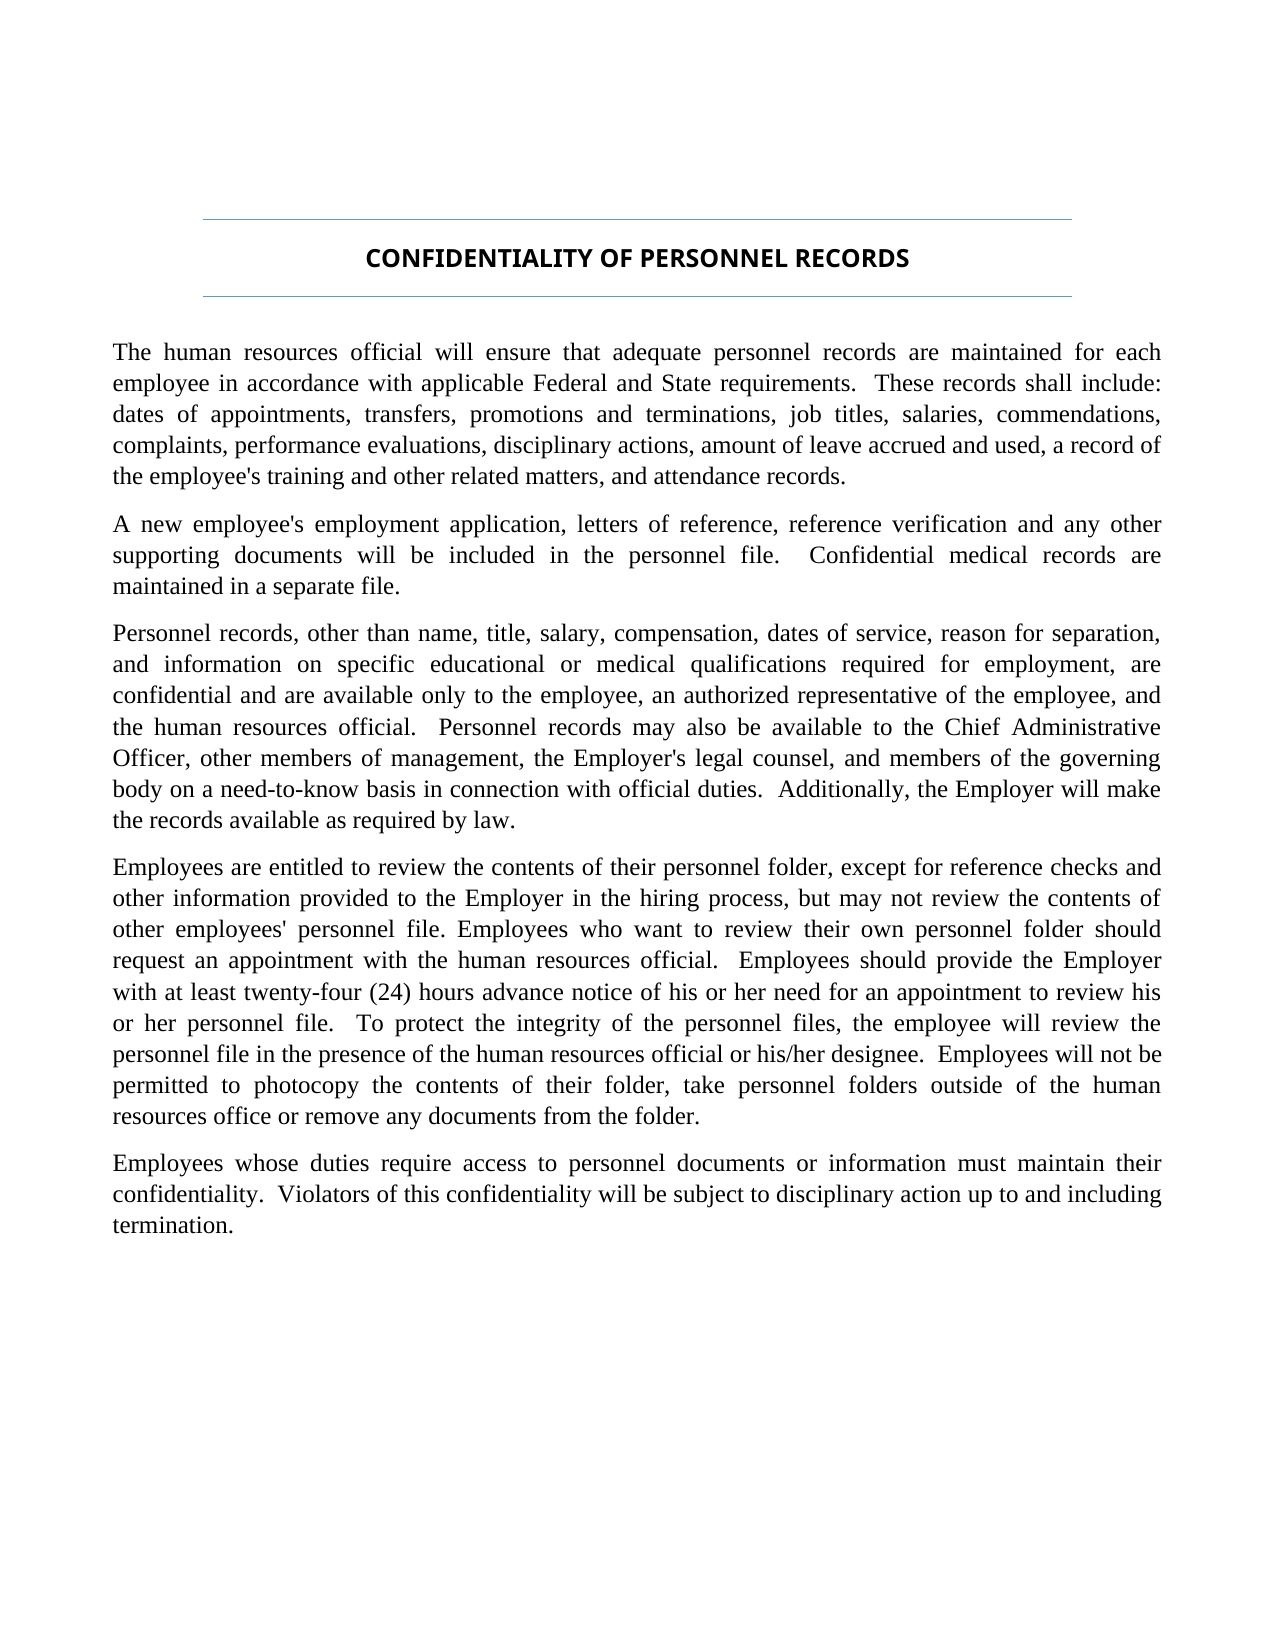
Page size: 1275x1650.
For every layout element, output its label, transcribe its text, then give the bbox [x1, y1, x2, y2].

text Employees whose duties require access to personnel documents or information must maintain their confidentiality. Violators of this confidentiality will be subject to disciplinary action up to and including termination. [112, 1148, 1162, 1239]
text Employees are entitled to review the contents of their personnel folder, except for reference checks and other information provided to the Employer in the hiring process, but may not review the contents of other employees' personnel file. Employees who want to review their own personnel folder should request an appointment with the human resources official. Employees should provide the Employer with at least twenty-four (24) hours advance notice of his or her need for an appointment to review his or her personnel file. To protect the integrity of the personnel files, the employee will review the personnel file in the presence of the human resources official or his/her designee. Employees will not be permitted to photocopy the contents of their folder, take personnel folders outside of the human resources office or remove any documents from the folder. [112, 852, 1162, 1129]
text A new employee's employment application, letters of reference, reference verification and any other supporting documents will be included in the personnel file. Confidential medical records are maintained in a separate file. [112, 509, 1162, 599]
text The human resources official will ensure that adequate personnel records are maintained for each employee in accordance with applicable Federal and State requirements. These records shall include: dates of appointments, transfers, promotions and terminations, job titles, salaries, commendations, complaints, performance evaluations, disciplinary actions, amount of leave accrued and used, a record of the employee's training and other related matters, and attendance records. [112, 337, 1162, 490]
subtitle Confidentiality of Personnel Records [202, 220, 1072, 297]
text Personnel records, other than name, title, salary, compensation, dates of service, reason for separation, and information on specific educational or medical qualifications required for employment, are confidential and are available only to the employee, an authorized representative of the employee, and the human resources official. Personnel records may also be available to the Chief Administrative Officer, other members of management, the Employer's legal counsel, and members of the governing body on a need-to-know basis in connection with official duties. Additionally, the Employer will make the records available as required by law. [112, 618, 1162, 833]
